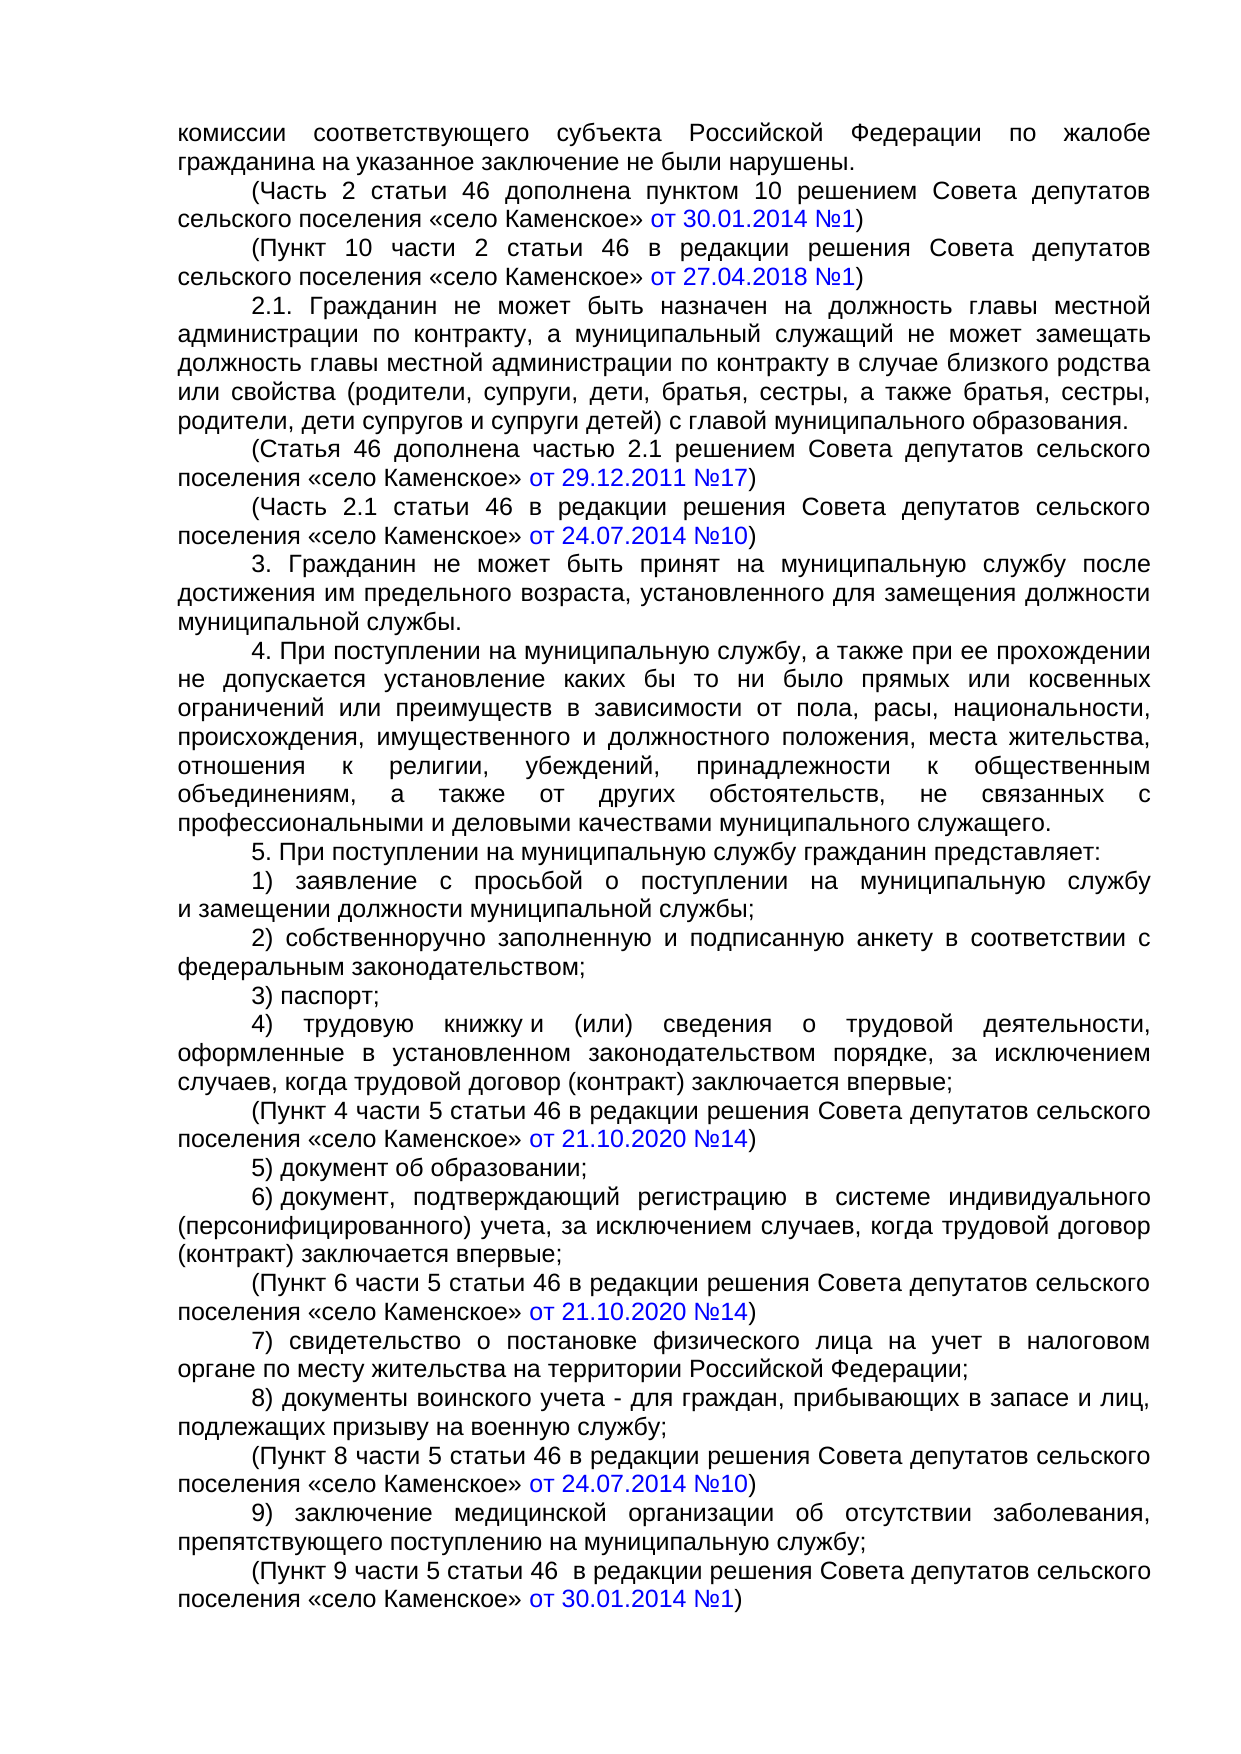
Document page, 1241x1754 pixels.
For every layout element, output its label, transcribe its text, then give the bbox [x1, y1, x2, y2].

text 3) паспорт; [177, 981, 1152, 1009]
text 2) собственноручно заполненную и подписанную анкету в соответствии с федеральным законодательством; [177, 923, 1152, 981]
text 1) заявление с просьбой о поступлении на муниципальную службу и замещении должности муниципальной службы; [177, 866, 1152, 923]
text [177, 118, 1152, 176]
text 5. При поступлении на муниципальную службу гражданин представляет: [177, 837, 1152, 866]
text 5) документ об образовании; [177, 1153, 1152, 1182]
text (Пункт 4 части 5 статьи 46 в редакции решения Совета депутатов сельского поселения «село Каменское» от 21.10.2020 №14) [177, 1096, 1152, 1153]
text (Статья 46 дополнена частью 2.1 решением Совета депутатов сельского поселения «село Каменское» от 29.12.2011 №17) [177, 434, 1152, 492]
text 3. Гражданин не может быть принят на муниципальную службу после достижения им предельного возраста, установленного для замещения должности муниципальной службы. [177, 549, 1152, 636]
text 2.1. Гражданин не может быть назначен на должность главы местной администрации по контракту, а муниципальный служащий не может замещать должность главы местной администрации по контракту в случае близкого родства или свойства (родители, супруги, дети, братья, сестры, а также братья, сестры, родители, дети супругов и супруги детей) с главой муниципального образования. [177, 291, 1152, 434]
text 9) заключение медицинской организации об отсутствии заболевания, препятствующего поступлению на муниципальную службу; [177, 1498, 1152, 1556]
text (Пункт 6 части 5 статьи 46 в редакции решения Совета депутатов сельского поселения «село Каменское» от 21.10.2020 №14) [177, 1268, 1152, 1326]
text (Пункт 9 части 5 статьи 46 в редакции решения Совета депутатов сельского поселения «село Каменское» от 30.01.2014 №1) [177, 1556, 1152, 1613]
text 4) трудовую книжку и (или) сведения о трудовой деятельности, оформленные в установленном законодательством порядке, за исключением случаев, когда трудовой договор (контракт) заключается впервые; [177, 1009, 1152, 1096]
text (Часть 2 статьи 46 дополнена пунктом 10 решением Совета депутатов сельского поселения «село Каменское» от 30.01.2014 №1) [177, 176, 1152, 233]
text (Часть 2.1 статьи 46 в редакции решения Совета депутатов сельского поселения «село Каменское» от 24.07.2014 №10) [177, 492, 1152, 549]
text (Пункт 8 части 5 статьи 46 в редакции решения Совета депутатов сельского поселения «село Каменское» от 24.07.2014 №10) [177, 1441, 1152, 1498]
text (Пункт 10 части 2 статьи 46 в редакции решения Совета депутатов сельского поселения «село Каменское» от 27.04.2018 №1) [177, 233, 1152, 291]
text 8) документы воинского учета - для граждан, прибывающих в запасе и лиц, подлежащих призыву на военную службу; [177, 1383, 1152, 1441]
text 6) документ, подтверждающий регистрацию в системе индивидуального (персонифицированного) учета, за исключением случаев, когда трудовой договор (контракт) заключается впервые; [177, 1182, 1152, 1268]
text 7) свидетельство о постановке физического лица на учет в налоговом органе по месту жительства на территории Российской Федерации; [177, 1326, 1152, 1383]
text 4. При поступлении на муниципальную службу, а также при ее прохождении не допускается установление каких бы то ни было прямых или косвенных ограничений или преимуществ в зависимости от пола, расы, национальности, происхождения, имущественного и должностного положения, места жительства, отношения к религии, убеждений, принадлежности к общественным объединениям, а также от других обстоятельств, не связанных с профессиональными и деловыми качествами муниципального служащего. [177, 636, 1152, 837]
